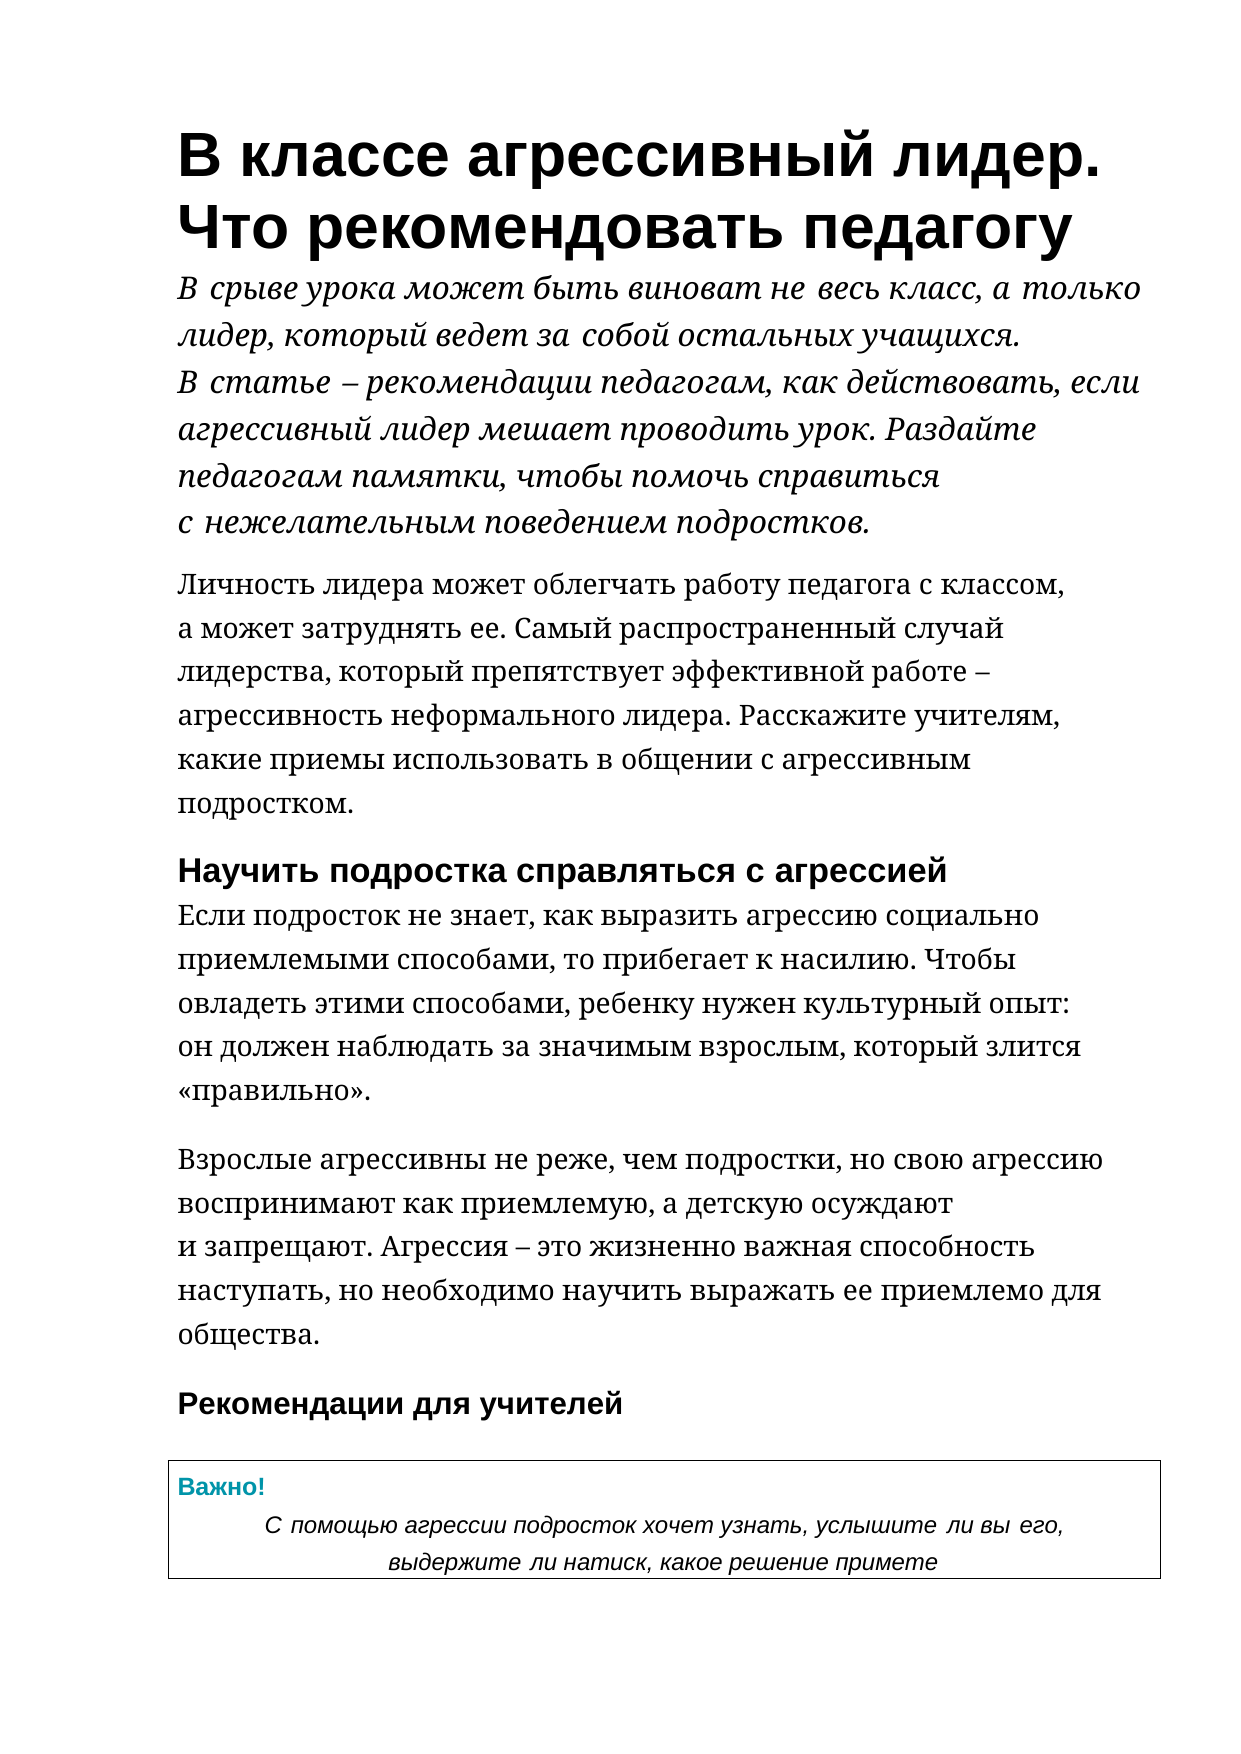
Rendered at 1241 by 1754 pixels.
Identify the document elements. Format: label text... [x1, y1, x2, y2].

text выдержите ли натиск, какое решение примете [169, 1535, 1160, 1578]
text В классе агрессивный лидер. Что рекомендовать педагогу [177, 118, 1152, 262]
text Если подросток не знает, как выразить агрессию социально приемлемыми способами, то прибегает к насилию. Чтобы овладеть этими способами, ребенку нужен культурный опыт: он должен наблюдать за значимым взрослым, который злится «правильно». [177, 890, 1152, 1109]
text Рекомендации для учителей [177, 1377, 1152, 1421]
text Научить подростка справляться с агрессией [177, 846, 1152, 890]
text С помощью агрессии подросток хочет узнать, услышите ли вы его, [177, 1501, 1152, 1535]
text Важно! [169, 1461, 1160, 1501]
text Взрослые агрессивны не реже, чем подростки, но свою агрессию воспринимают как приемлемую, а детскую осуждают и запрещают. Агрессия – это жизненно важная способность наступать, но необходимо научить выражать ее приемлемо для общества. [177, 1134, 1152, 1352]
text В срыве урока может быть виноват не весь класс, а только лидер, который ведет за собой остальных учащихся. В статье – рекомендации педагогам, как действовать, если агрессивный лидер мешает проводить урок. Раздайте педагогам памятки, чтобы помочь справиться с нежелательным поведением подростков. [177, 262, 1152, 543]
text Личность лидера может облегчать работу педагога с классом, а может затруднять ее. Самый распространенный случай лидерства, который препятствует эффективной работе – агрессивность неформального лидера. Расскажите учителям, какие приемы использовать в общении с агрессивным подростком. [177, 559, 1152, 821]
